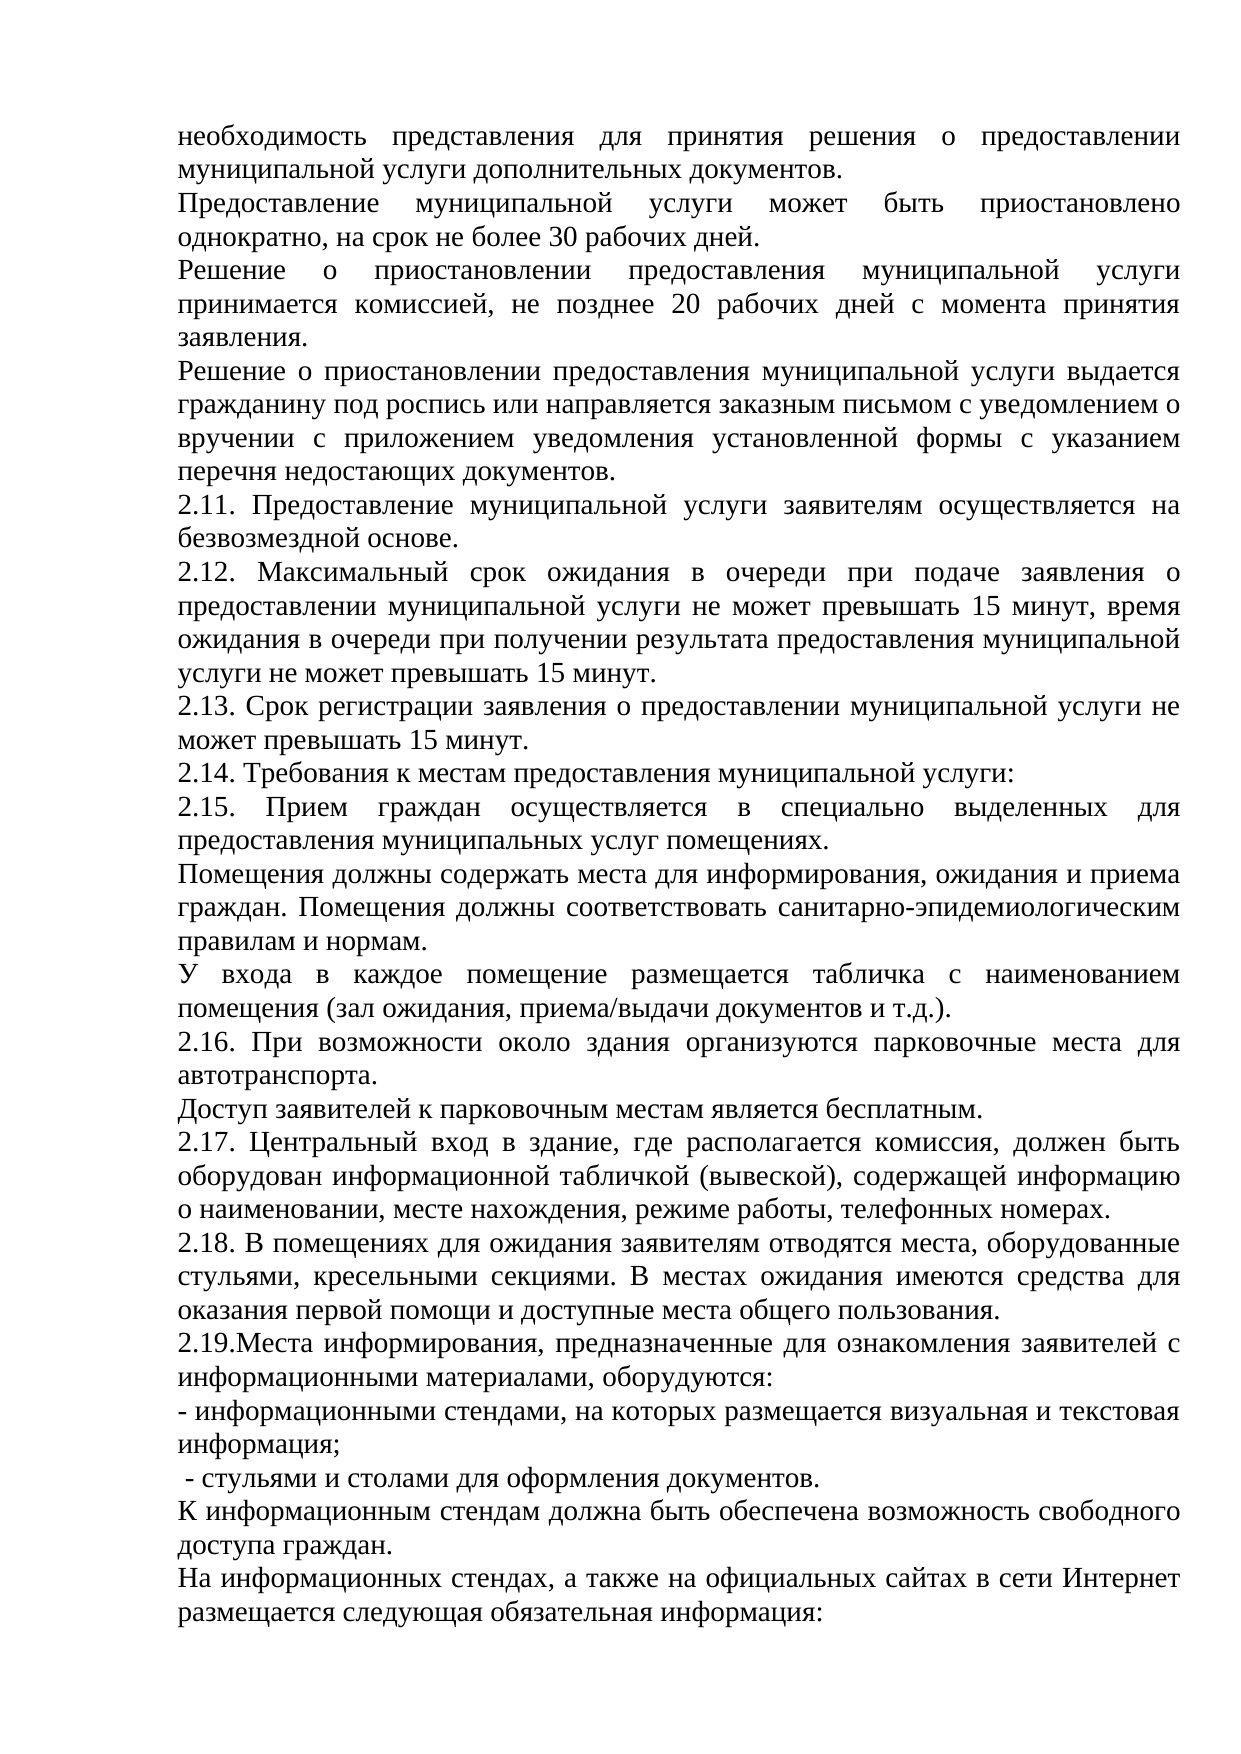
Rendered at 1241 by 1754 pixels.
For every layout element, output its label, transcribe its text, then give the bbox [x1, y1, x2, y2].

text 2.19.Места информирования, предназначенные для ознакомления заявителей с информационными материалами, оборудуются: [177, 1326, 1181, 1393]
text 2.13. Срок регистрации заявления о предоставлении муниципальной услуги не может превышать 15 минут. [177, 688, 1181, 755]
text Решение о приостановлении предоставления муниципальной услуги принимается комиссией, не позднее 20 рабочих дней с момента принятия заявления. [177, 252, 1181, 353]
text необходимость представления для принятия решения о предоставлении муниципальной услуги дополнительных документов. [177, 118, 1181, 185]
text 2.16. При возможности около здания организуются парковочные места для автотранспорта. [177, 1024, 1181, 1091]
text У входа в каждое помещение размещается табличка с наименованием помещения (зал ожидания, приема/выдачи документов и т.д.). [177, 957, 1181, 1024]
text 2.11. Предоставление муниципальной услуги заявителям осуществляется на безвозмездной основе. [177, 487, 1181, 554]
text 2.18. В помещениях для ожидания заявителям отводятся места, оборудованные стульями, кресельными секциями. В местах ожидания имеются средства для оказания первой помощи и доступные места общего пользования. [177, 1225, 1181, 1326]
text - стульями и столами для оформления документов. [177, 1460, 1181, 1493]
text Доступ заявителей к парковочным местам является бесплатным. [177, 1091, 1181, 1124]
text Предоставление муниципальной услуги может быть приостановлено однократно, на срок не более 30 рабочих дней. [177, 185, 1181, 252]
text 2.15. Прием граждан осуществляется в специально выделенных для предоставления муниципальных услуг помещениях. [177, 789, 1181, 856]
text Помещения должны содержать места для информирования, ожидания и приема граждан. Помещения должны соответствовать санитарно-эпидемиологическим правилам и нормам. [177, 856, 1181, 957]
text - информационными стендами, на которых размещается визуальная и текстовая информация; [177, 1393, 1181, 1460]
text 2.12. Максимальный срок ожидания в очереди при подаче заявления о предоставлении муниципальной услуги не может превышать 15 минут, время ожидания в очереди при получении результата предоставления муниципальной услуги не может превышать 15 минут. [177, 554, 1181, 688]
text На информационных стендах, а также на официальных сайтах в сети Интернет размещается следующая обязательная информация: [177, 1560, 1181, 1627]
text К информационным стендам должна быть обеспечена возможность свободного доступа граждан. [177, 1493, 1181, 1560]
text 2.17. Центральный вход в здание, где располагается комиссия, должен быть оборудован информационной табличкой (вывеской), содержащей информацию о наименовании, месте нахождения, режиме работы, телефонных номерах. [177, 1124, 1181, 1225]
text Решение о приостановлении предоставления муниципальной услуги выдается гражданину под роспись или направляется заказным письмом с уведомлением о вручении с приложением уведомления установленной формы с указанием перечня недостающих документов. [177, 353, 1181, 487]
text 2.14. Требования к местам предоставления муниципальной услуги: [177, 755, 1181, 789]
